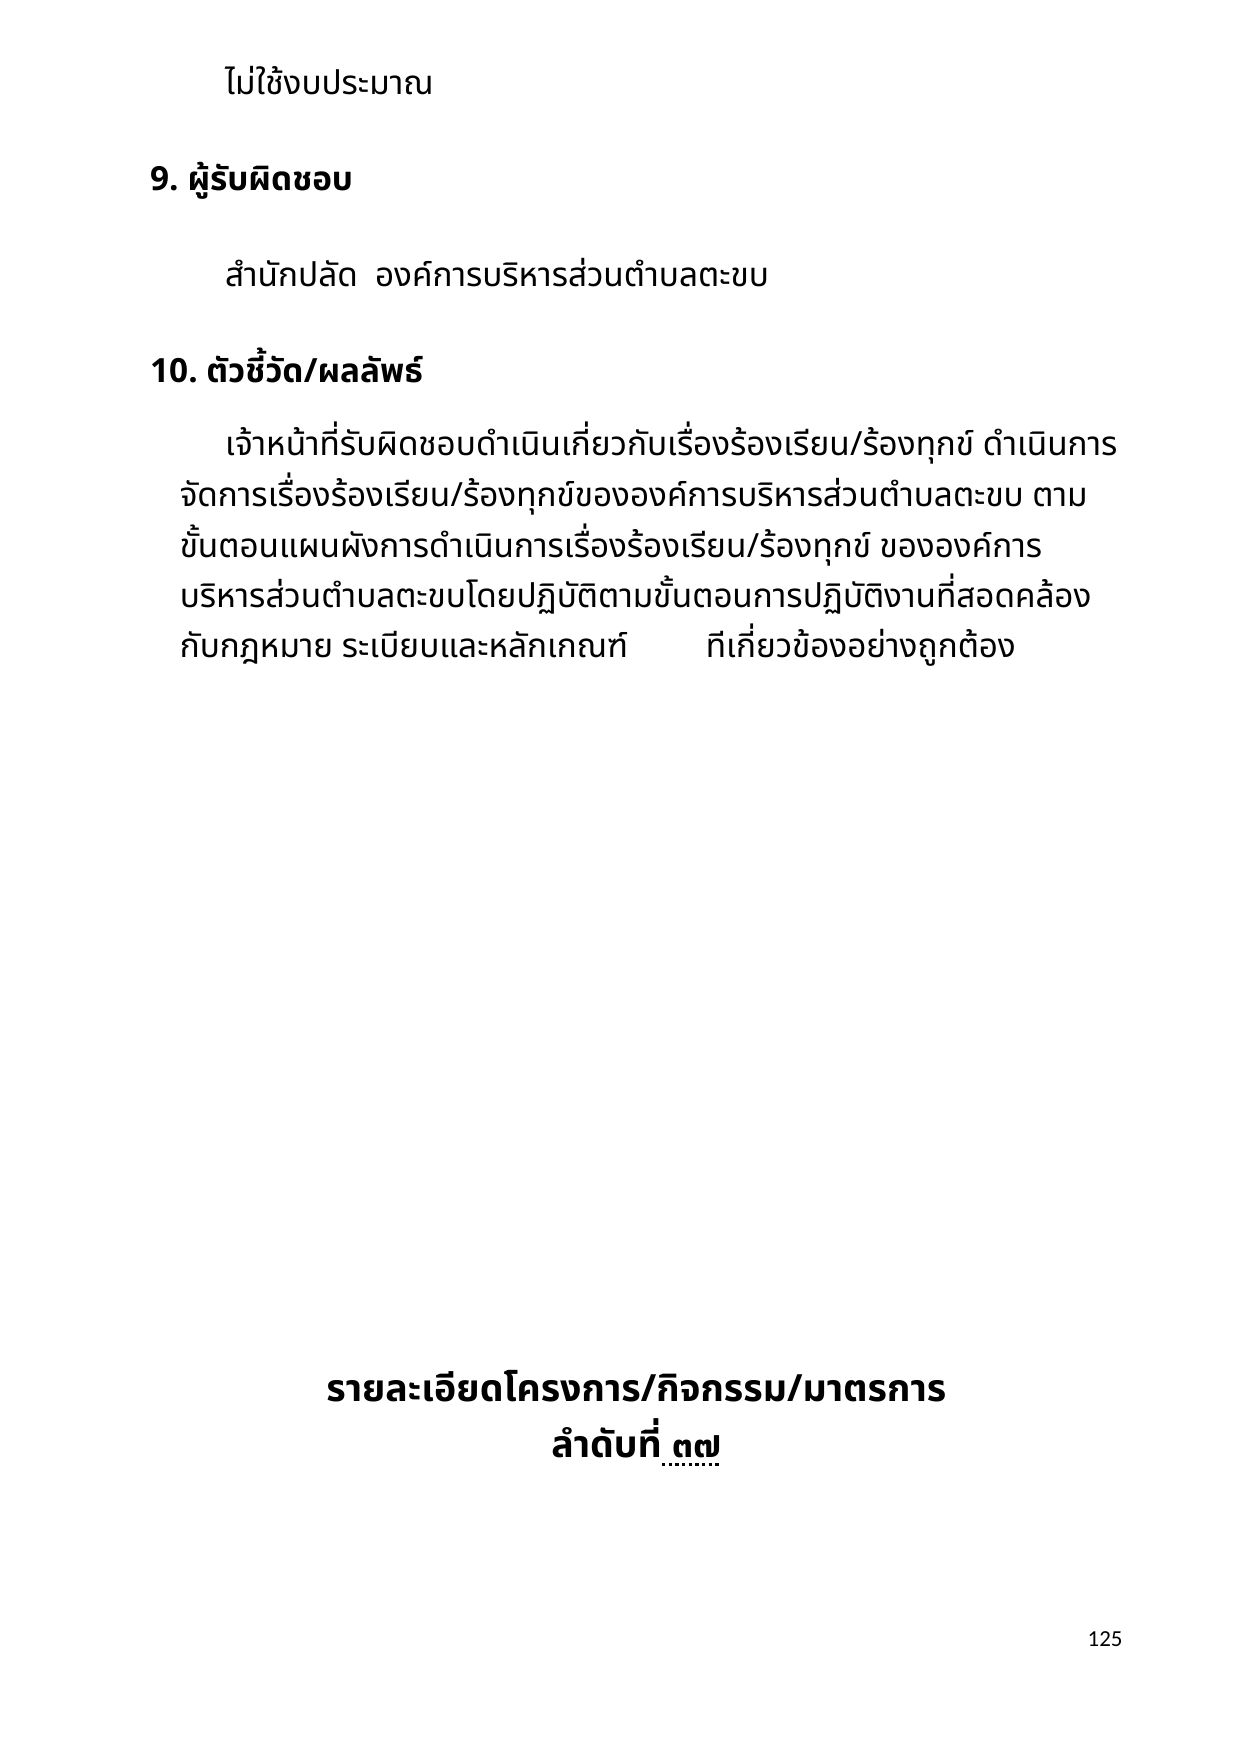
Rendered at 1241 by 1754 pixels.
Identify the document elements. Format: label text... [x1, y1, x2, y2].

text สำนักปลัด องค์การบริหารส่วนตำบลตะขบ [150, 251, 1095, 301]
text 9. ผู้รับผิดชอบ [150, 155, 1095, 206]
text 10. ตัวชี้วัด/ผลลัพธ์ [150, 347, 1095, 397]
text ลำดับที่ ๓๗ [150, 1418, 1122, 1475]
text รายละเอียดโครงการ/กิจกรรม/มาตรการ [150, 1361, 1122, 1418]
text ไม่ใช้งบประมาณ [150, 59, 1095, 109]
text เจ้าหน้าที่รับผิดชอบดำเนินเกี่ยวกับเรื่องร้องเรียน/ร้องทุกข์ ดำเนินการจัดการเรื่องร้องเรียน/ร้องทุกข์ขององค์การบริหารส่วนตำบลตะขบ ตามขั้นตอนแผนผังการดำเนินการเรื่องร้องเรียน/ร้องทุกข์ ขององค์การบริหารส่วนตำบลตะขบโดยปฏิบัติตามขั้นตอนการปฏิบัติงานที่สอดคล้องกับกฎหมาย ระเบียบและหลักเกณฑ์ ทีเกี่ยวข้องอย่างถูกต้อง [150, 420, 1122, 673]
